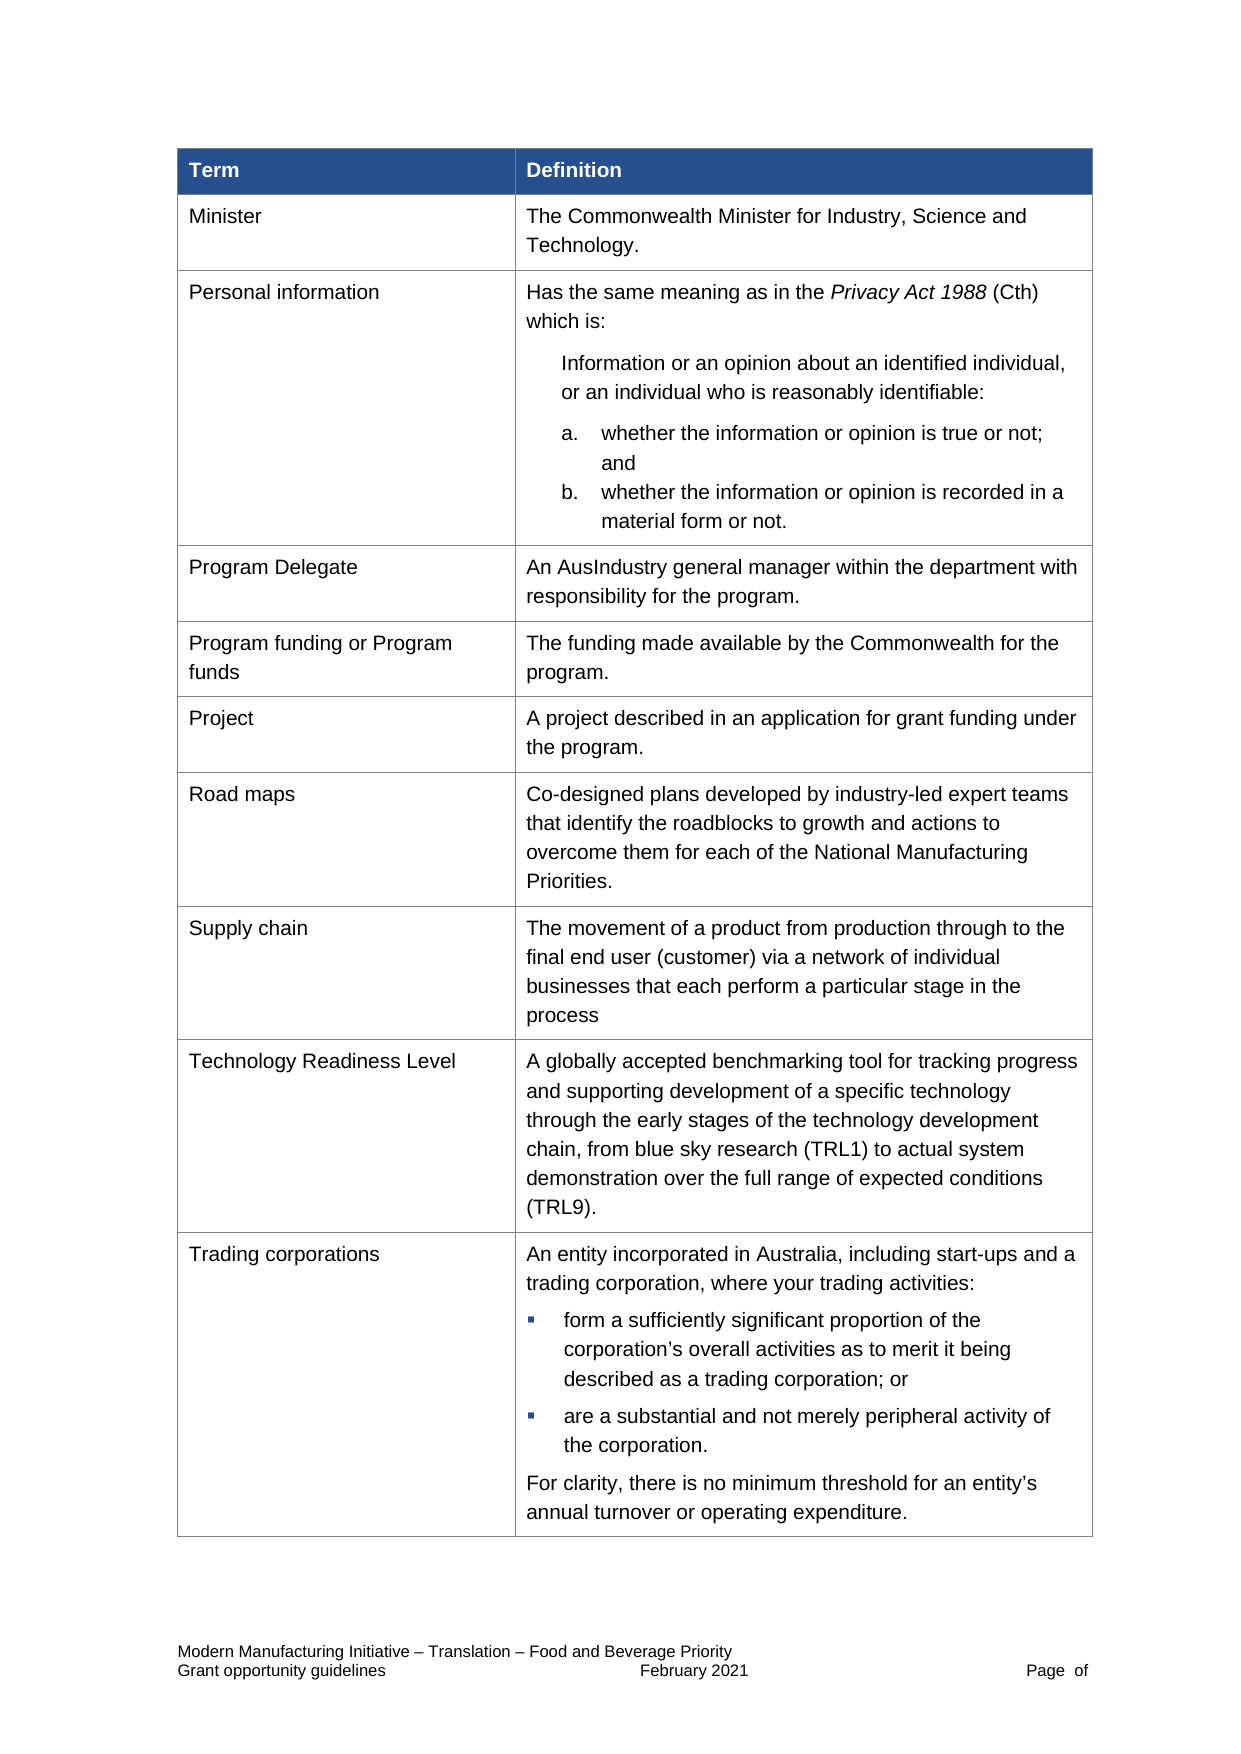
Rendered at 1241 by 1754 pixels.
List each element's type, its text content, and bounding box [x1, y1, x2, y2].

table_cell Technology Readiness Level [178, 1040, 515, 1232]
table_cell Minister [178, 195, 515, 269]
table_cell Trading corporations [178, 1233, 515, 1536]
table_cell Supply chain [178, 907, 515, 1039]
table_cell Project [178, 697, 515, 772]
table_header Definition [516, 149, 1092, 194]
table_cell An entity incorporated in Australia, including start-ups and a trading corporation, where your trading activities: form a sufficiently significant proportion of the corporation’s overall activities as to merit it being described as a trading corporation; or are a substantial and not merely peripheral activity of the corporation. For clarity, there is no minimum threshold for an entity’s annual turnover or operating expenditure. [516, 1233, 1092, 1536]
table_cell The movement of a product from production through to the final end user (customer) via a network of individual businesses that each perform a particular stage in the process [516, 907, 1092, 1039]
table_cell Co-designed plans developed by industry-led expert teams that identify the roadblocks to growth and actions to overcome them for each of the National Manufacturing Priorities. [516, 773, 1092, 906]
table_cell Personal information [178, 271, 515, 545]
table_cell Road maps [178, 773, 515, 906]
table_cell Program Delegate [178, 546, 515, 621]
table_cell Has the same meaning as in the Privacy Act 1988 (Cth) which is: Information or an opinion about an identified individual, or an individual who is reasonably identifiable: whether the information or opinion is true or not; and whether the information or opinion is recorded in a material form or not. [516, 271, 1092, 545]
table_cell A globally accepted benchmarking tool for tracking progress and supporting development of a specific technology through the early stages of the technology development chain, from blue sky research (TRL1) to actual system demonstration over the full range of expected conditions (TRL9). [516, 1040, 1092, 1232]
table_cell The Commonwealth Minister for Industry, Science and Technology. [516, 195, 1092, 269]
table_cell A project described in an application for grant funding under the program. [516, 697, 1092, 772]
table_header Term [178, 149, 515, 194]
table_cell The funding made available by the Commonwealth for the program. [516, 622, 1092, 696]
table_cell An AusIndustry general manager within the department with responsibility for the program. [516, 546, 1092, 621]
table_cell Program funding or Program funds [178, 622, 515, 696]
